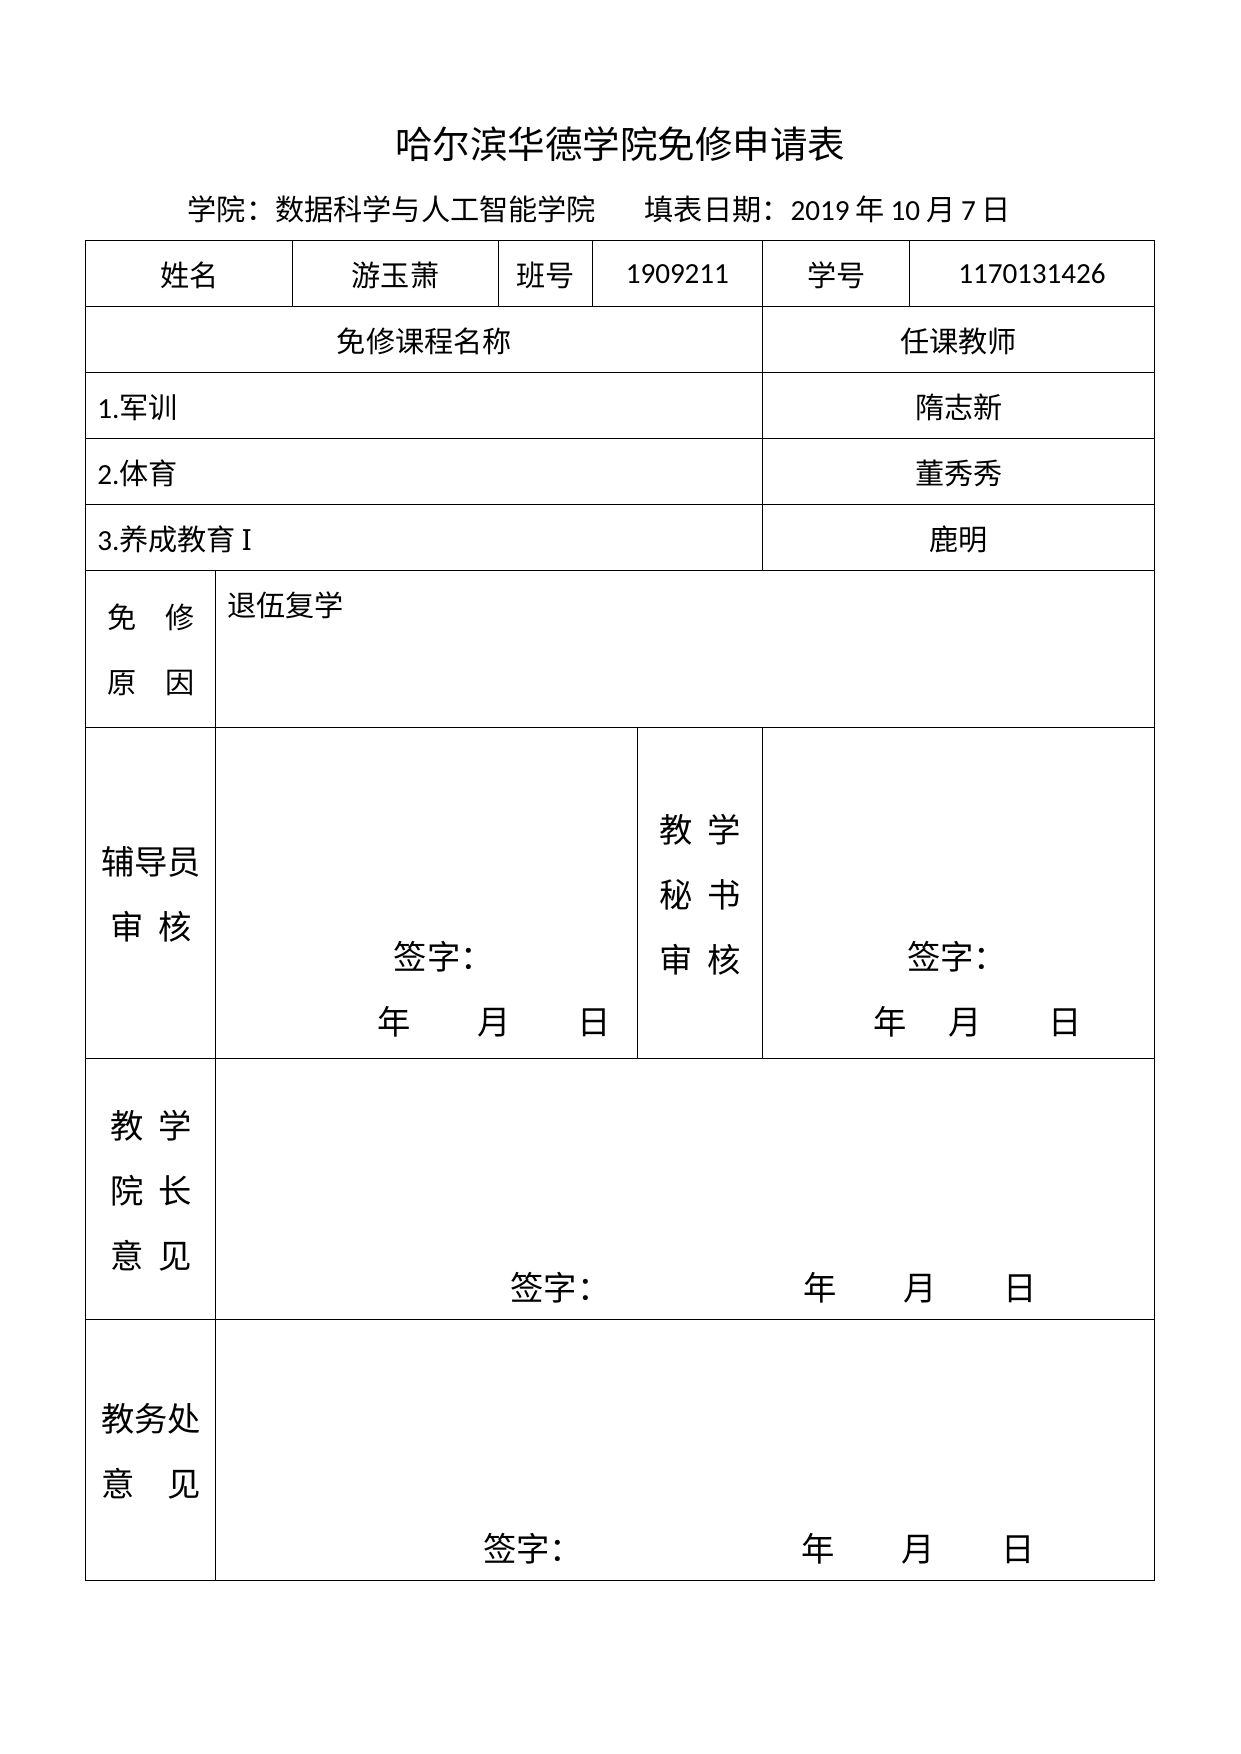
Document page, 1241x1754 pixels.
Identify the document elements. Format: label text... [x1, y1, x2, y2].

table_header 班号 [499, 241, 592, 306]
table_cell 签字： 年 月 日 [216, 1059, 1154, 1318]
table_cell 董秀秀 [763, 439, 1154, 504]
table_cell 2.体育 [86, 439, 762, 504]
table_cell 辅导员 审 核 [86, 728, 215, 1057]
text 哈尔滨华德学院免修申请表 [187, 110, 1053, 175]
table_cell 签字： 年 月 日 [216, 1320, 1154, 1579]
table_cell 任课教师 [763, 307, 1154, 372]
table_header 1170131426 [910, 241, 1154, 306]
table_cell 3.养成教育I [86, 505, 762, 570]
table_cell 教 学 秘 书 审 核 [638, 728, 762, 1057]
table_cell 免 修 原 因 [86, 571, 215, 727]
table_cell 鹿明 [763, 505, 1154, 570]
table_header 学号 [763, 241, 909, 306]
table_cell 教务处 意 见 [86, 1320, 215, 1579]
table_cell 1.军训 [86, 373, 762, 438]
table_cell 隋志新 [763, 373, 1154, 438]
table_cell 签字： 年 月 日 [763, 728, 1154, 1057]
table_header 游玉萧 [293, 241, 498, 306]
table_header 1909211 [593, 241, 762, 306]
table_cell 签字： 年 月 日 [216, 728, 637, 1057]
table_header 姓名 [86, 241, 292, 306]
text 学院：数据科学与人工智能学院 填表日期：2019年10月7日 [187, 175, 1053, 240]
table_cell 退伍复学 [216, 571, 1154, 727]
table_cell 免修课程名称 [86, 307, 762, 372]
table_cell 教 学 院 长 意 见 [86, 1059, 215, 1318]
